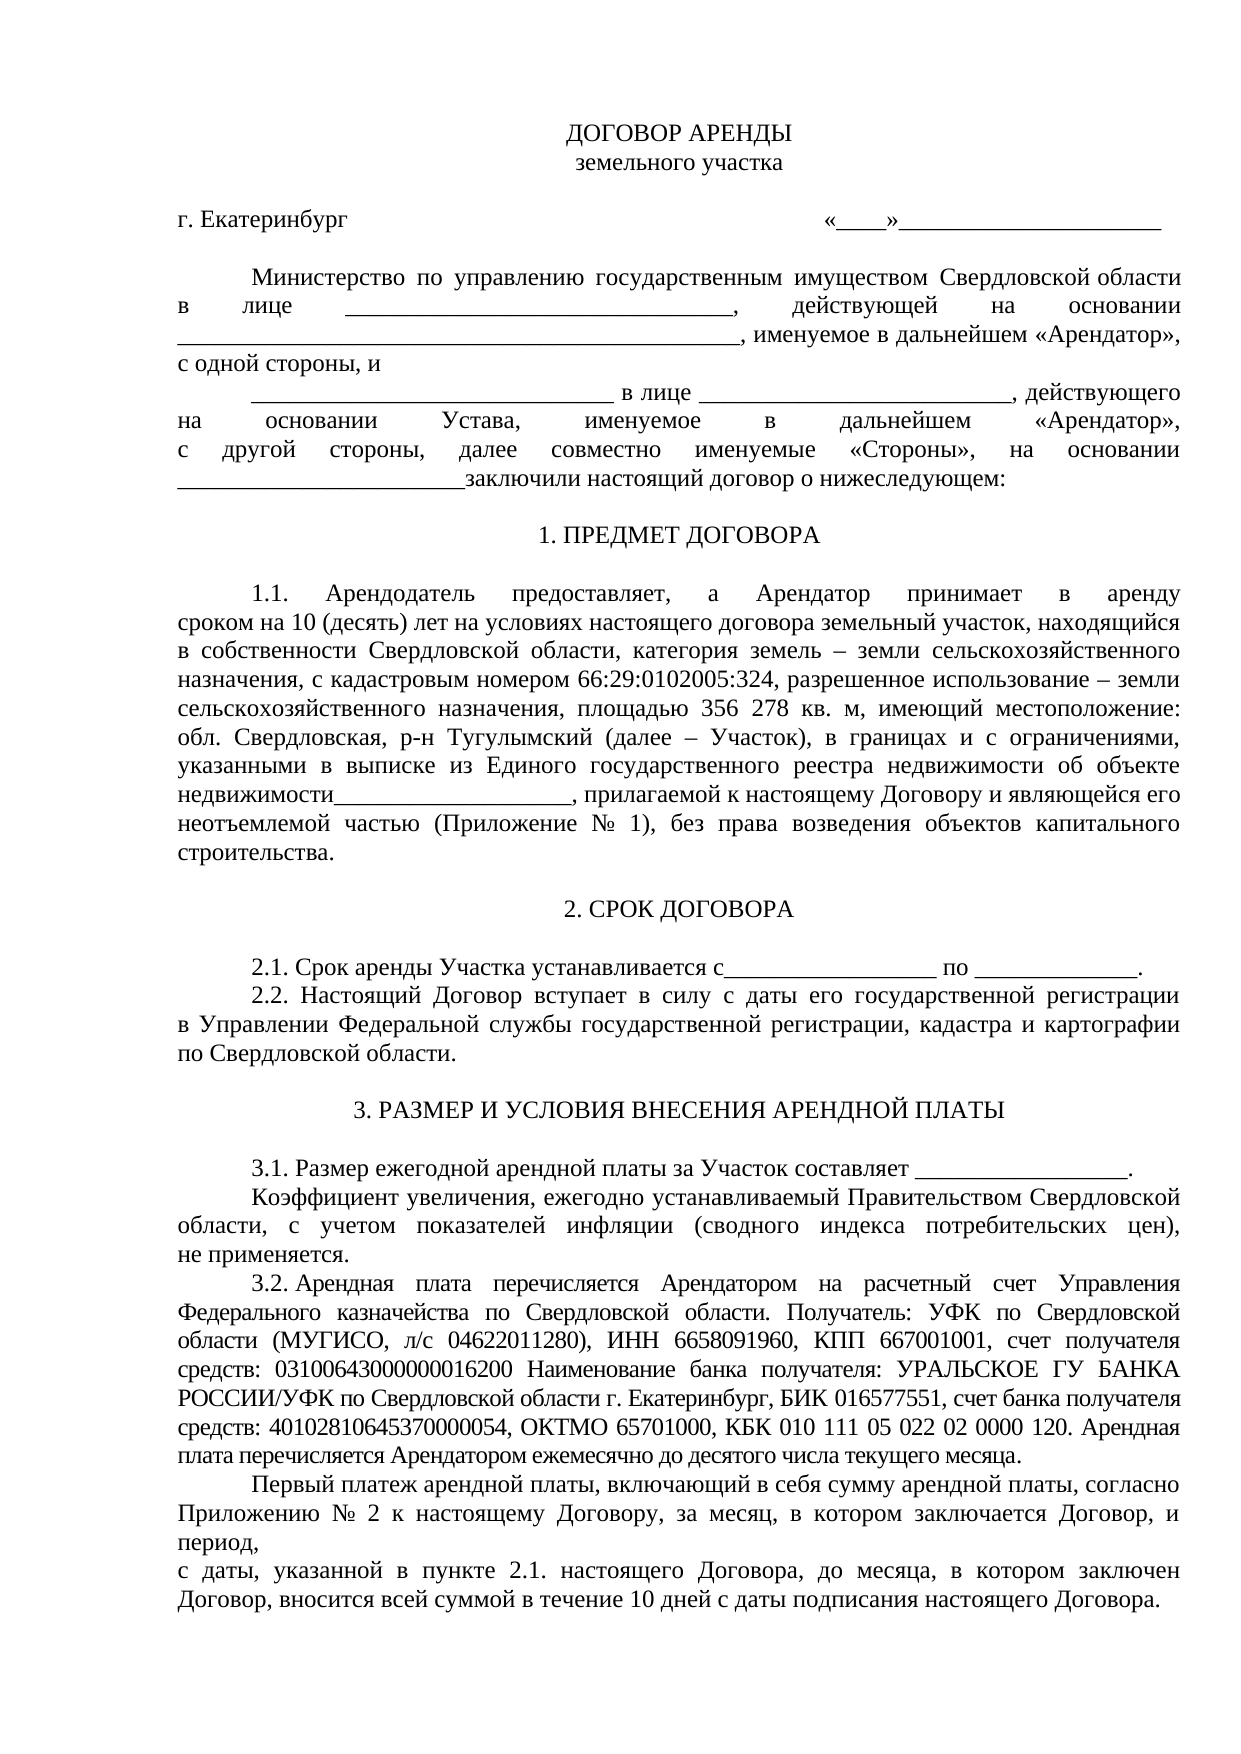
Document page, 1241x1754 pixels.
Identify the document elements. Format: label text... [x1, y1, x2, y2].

text 1.1. Арендодатель предоставляет, а Арендатор принимает в аренду сроком на 10 (десять) лет на условиях настоящего договора земельный участок, находящийся в собственности Свердловской области, категория земель – земли сельскохозяйственного назначения, с кадастровым номером 66:29:0102005:324, разрешенное использование – земли сельскохозяйственного назначения, площадью 356 278 кв. м, имеющий местоположение: обл. Свердловская, р-н Тугулымский (далее – Участок), в границах и с ограничениями, указанными в выписке из Единого государственного реестра недвижимости об объекте недвижимости___________________, прилагаемой к настоящему Договору и являющейся его неотъемлемой частью (Приложение № 1), без права возведения объектов капитального строительства. [177, 578, 1181, 866]
text 2.2. Настоящий Договор вступает в силу с даты его государственной регистрации в Управлении Федеральной службы государственной регистрации, кадастра и картографии по Свердловской области. [177, 981, 1181, 1067]
text земельного участка [177, 147, 1181, 176]
text Министерство по управлению государственным имуществом Свердловской области в лице _______________________________, действующей на основании _____________________________________________, именуемое в дальнейшем «Арендатор», с одной стороны, и [177, 262, 1181, 377]
text Первый платеж арендной платы, включающий в себя сумму арендной платы, согласно Приложению № 2 к настоящему Договору, за месяц, в котором заключается Договор, и период, [177, 1469, 1181, 1556]
text 3.1. Размер ежегодной арендной платы за Участок составляет _________________. [177, 1153, 1181, 1182]
text ДОГОВОР АРЕНДЫ [177, 118, 1181, 147]
text с даты, указанной в пункте 2.1. настоящего Договора, до месяца, в котором заключен Договор, вносится всей суммой в течение 10 дней с даты подписания настоящего Договора. [177, 1556, 1181, 1613]
text г. Екатеринбург «____»_____________________ [177, 204, 1181, 233]
text 2.1. Срок аренды Участка устанавливается с_________________ по _____________. [177, 952, 1181, 981]
text Коэффициент увеличения, ежегодно устанавливаемый Правительством Свердловской области, с учетом показателей инфляции (сводного индекса потребительских цен), не применяется. [177, 1182, 1181, 1268]
text _____________________________ в лице _________________________, действующего на основании Устава, именуемое в дальнейшем «Арендатор», с другой стороны, далее совместно именуемые «Стороны», на основании _______________________заключили настоящий договор о нижеследующем: [177, 377, 1181, 492]
list ПРЕДМЕТ ДОГОВОРА [177, 521, 1181, 549]
text 3.2. Арендная плата перечисляется Арендатором на расчетный счет Управления Федерального казначейства по Свердловской области. Получатель: УФК по Свердловской области (МУГИСО, л/с 04622011280), ИНН 6658091960, КПП 667001001, счет получателя средств: 03100643000000016200 Наименование банка получателя: УРАЛЬСКОЕ ГУ БАНКА РОССИИ/УФК по Свердловской области г. Екатеринбург, БИК 016577551, счет банка получателя средств: 40102810645370000054, ОКТМО 65701000, КБК 010 111 05 022 02 0000 120. Арендная плата перечисляется Арендатором ежемесячно до десятого числа текущего месяца. [177, 1268, 1181, 1469]
list СРОК ДОГОВОРА [177, 894, 1181, 923]
list РАЗМЕР И УСЛОВИЯ ВНЕСЕНИЯ АРЕНДНОЙ ПЛАТЫ [177, 1096, 1181, 1124]
